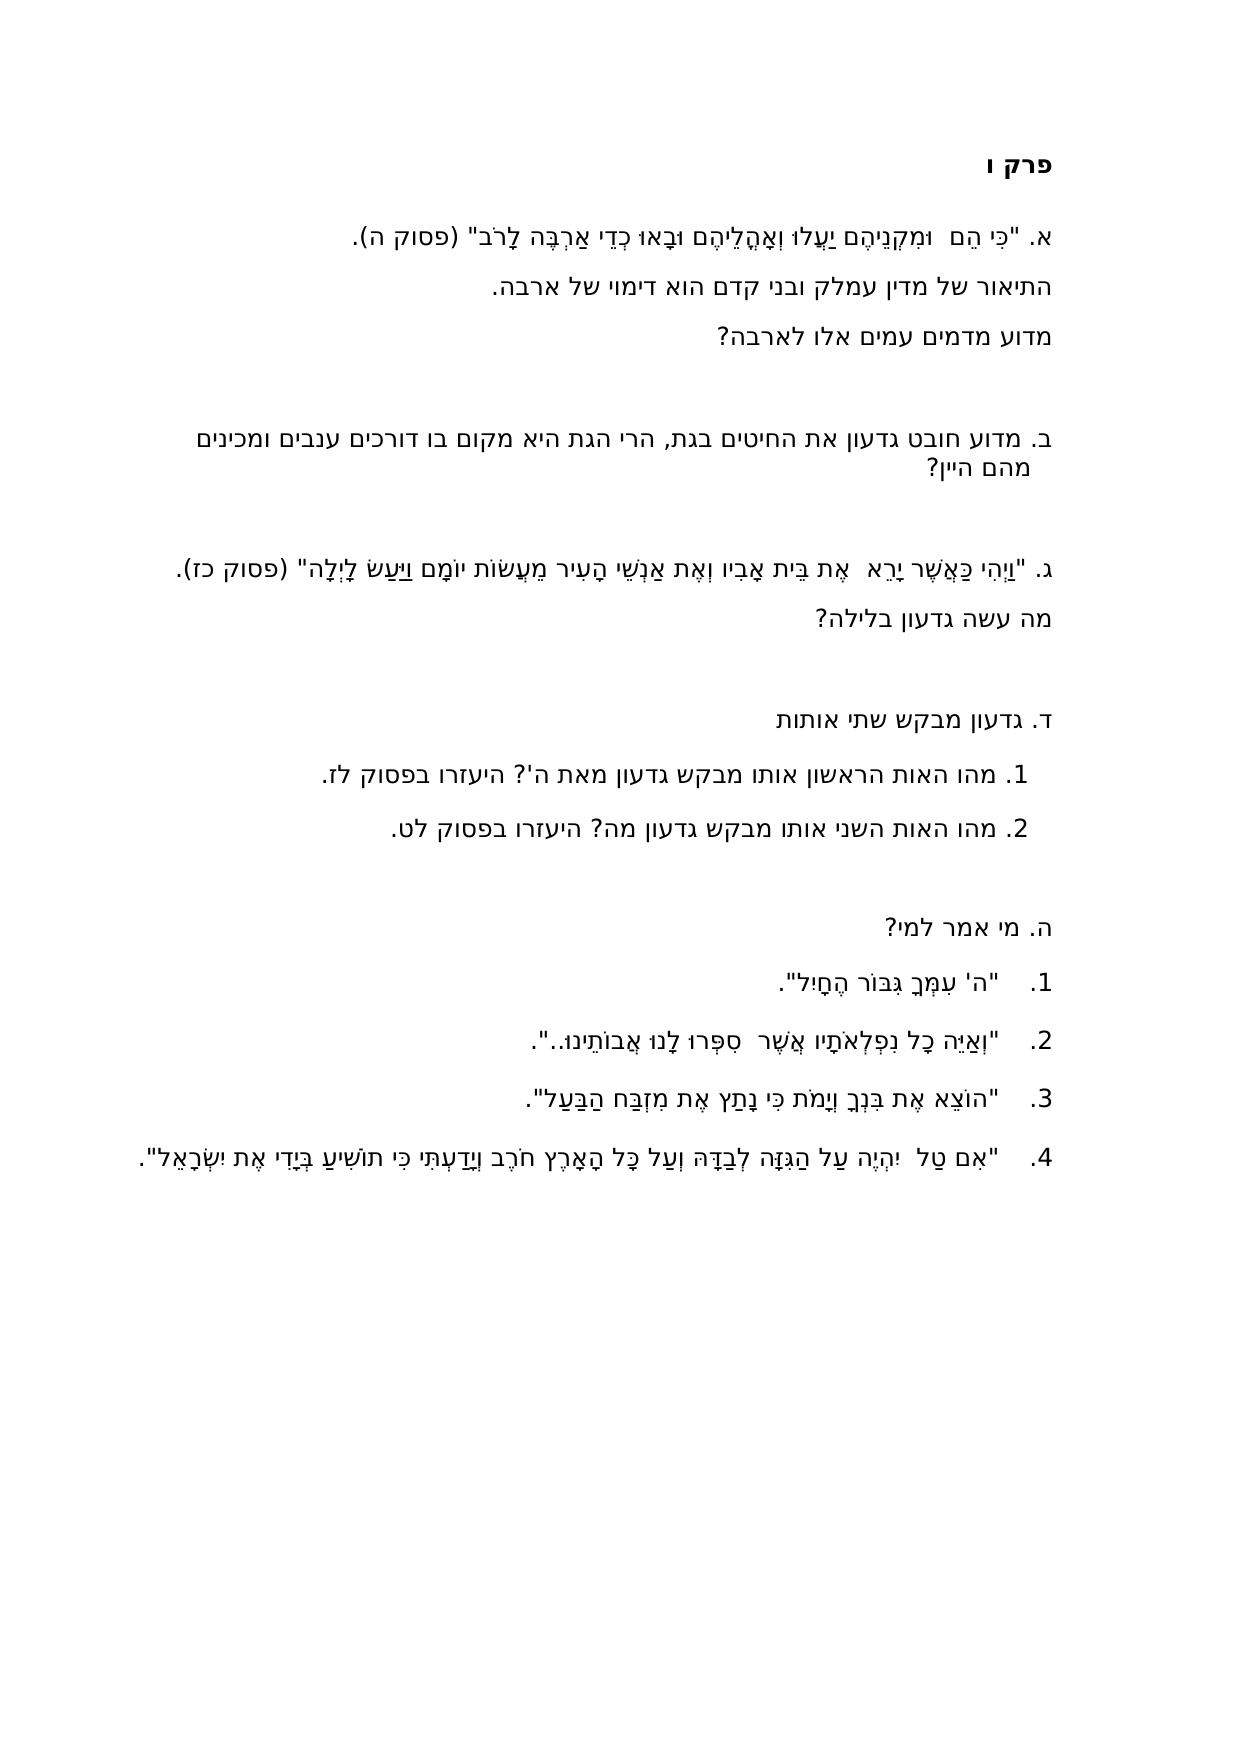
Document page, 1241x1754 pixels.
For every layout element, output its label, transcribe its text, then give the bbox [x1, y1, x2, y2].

text ה. מי אמר למי? [94, 913, 1053, 942]
text התיאור של מדין עמלק ובני קדם הוא דימוי של ארבה. [187, 272, 1053, 302]
text 1. מהו האות הראשון אותו מבקש גדעון מאת ה'? היעזרו בפסוק לז. [94, 760, 1053, 789]
list "אִם טַל יִהְיֶה עַל הַגִּזָּה לְבַדָּהּ וְעַל כָּל הָאָרֶץ חֹרֶב וְיָדַעְתִּי כִּי תוֹשִׁיעַ בְּיָדִי אֶת יִשְׂרָאֵל". [37, 1143, 1029, 1172]
text א. "כִּי הֵם וּמִקְנֵיהֶם יַעֲלוּ וְאָהֳלֵיהֶם וּבָאוּ כְדֵי אַרְבֶּה לָרֹב" (פסוק ה). [187, 222, 1053, 252]
text ד. גדעון מבקש שתי אותות [94, 706, 1053, 735]
text פרק ו [187, 150, 1053, 179]
text ג. "וַיְהִי כַּאֲשֶׁר יָרֵא אֶת בֵּית אָבִיו וְאֶת אַנְשֵׁי הָעִיר מֵעֲשׂוֹת יוֹמָם וַיַּעַשׂ לָיְלָה" (פסוק כז). [93, 554, 1053, 583]
text מה עשה גדעון בלילה? [93, 604, 1053, 633]
list "וְאַיֵּה כָל נִפְלְאֹתָיו אֲשֶׁר סִפְּרוּ לָנוּ אֲבוֹתֵינוּ..". [187, 1026, 1029, 1055]
list "ה' עִמְּךָ גִּבּוֹר הֶחָיִל". [75, 968, 1029, 997]
text ב. מדוע חובט גדעון את החיטים בגת, הרי הגת היא מקום בו דורכים ענבים ומכינים מהם היין? [187, 424, 1053, 482]
text 2. מהו האות השני אותו מבקש גדעון מה? היעזרו בפסוק לט. [93, 814, 1053, 844]
list "הוֹצֵא אֶת בִּנְךָ וְיָמֹת כִּי נָתַץ אֶת מִזְבַּח הַבַּעַל". [187, 1084, 1029, 1113]
text מדוע מדמים עמים אלו לארבה? [187, 322, 1053, 352]
